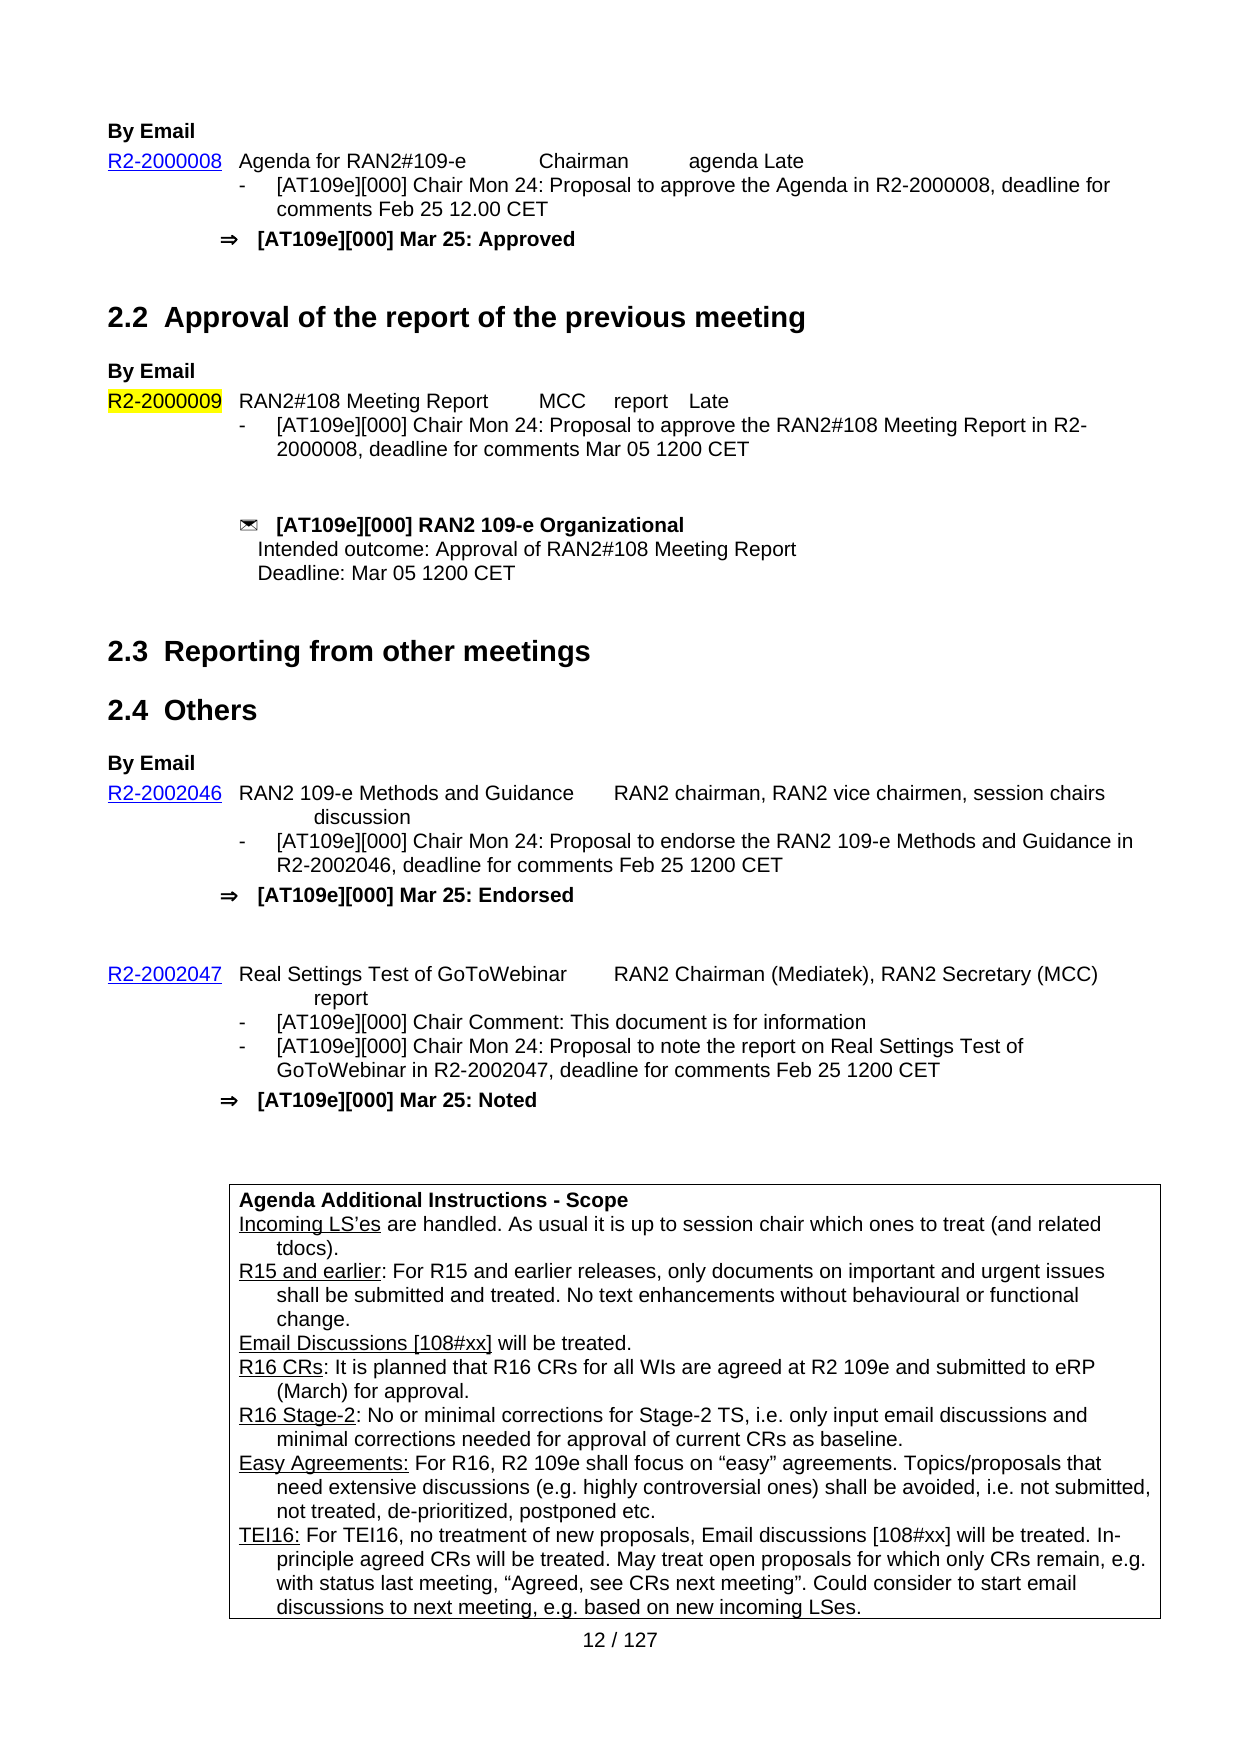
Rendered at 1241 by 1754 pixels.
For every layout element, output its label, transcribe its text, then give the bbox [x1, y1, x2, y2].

text R15 and earlier: For R15 and earlier releases, only documents on important and urgent issues shall be submitted and treated. No text enhancements without behavioural or functional change. [230, 1256, 1160, 1328]
text R16 Stage-2: No or minimal corrections for Stage-2 TS, i.e. only input email discussions and minimal corrections needed for approval of current CRs as baseline. [230, 1400, 1160, 1448]
text [AT109e][000] RAN2 109-e Organizational [238, 513, 1152, 537]
text Email Discussions [108#xx] will be treated. [230, 1328, 1160, 1352]
text By Email [107, 751, 1152, 775]
title R2-2002047 Real Settings Test of GoToWebinar RAN2 Chairman (Mediatek), RAN2 Secretary (MCC) report [107, 962, 1152, 1010]
text - [AT109e][000] Chair Mon 24: Proposal to approve the RAN2#108 Meeting Report in R2-2000008, deadline for comments Mar 05 1200 CET [238, 413, 1152, 461]
text - [AT109e][000] Chair Mon 24: Proposal to endorse the RAN2 109-e Methods and Guidance in R2-2002046, deadline for comments Feb 25 1200 CET [238, 829, 1152, 877]
title R2-2000009 RAN2#108 Meeting Report MCC report Late [222, 389, 1152, 413]
text Easy Agreements: For R16, R2 109e shall focus on “easy” agreements. Topics/proposals that need extensive discussions (e.g. highly controversial ones) shall be avoided, i.e. not submitted, not treated, de-prioritized, postponed etc. [230, 1448, 1160, 1520]
text By Email [107, 118, 1152, 142]
text Intended outcome: Approval of RAN2#108 Meeting Report [238, 537, 1152, 561]
text Incoming LS’es are handled. As usual it is up to session chair which ones to treat (and related tdocs). [230, 1208, 1160, 1256]
text [AT109e][000] Mar 25: Endorsed [220, 883, 1152, 908]
text TEI16: For TEI16, no treatment of new proposals, Email discussions [108#xx] will be treated. In-principle agreed CRs will be treated. May treat open proposals for which only CRs remain, e.g. with status last meeting, “Agreed, see CRs next meeting”. Could consider to start email discussions to next meeting, e.g. based on new incoming LSes. [230, 1520, 1160, 1618]
text [AT109e][000] Mar 25: Noted [220, 1088, 1152, 1112]
subtitle 2.4 Others [107, 692, 1152, 726]
text R16 CRs: It is planned that R16 CRs for all WIs are agreed at R2 109e and submitted to eRP (March) for approval. [230, 1352, 1160, 1400]
text Deadline: Mar 05 1200 CET [238, 561, 1152, 585]
subtitle 2.2 Approval of the report of the previous meeting [107, 300, 1152, 334]
text By Email [107, 359, 1152, 383]
text - [AT109e][000] Chair Comment: This document is for information [238, 1010, 1152, 1034]
text Agenda Additional Instructions - Scope [230, 1185, 1160, 1208]
title R2-2000008 Agenda for RAN2#109-e Chairman agenda Late [107, 149, 1152, 173]
title R2-2002046 RAN2 109-e Methods and Guidance RAN2 chairman, RAN2 vice chairmen, session chairs discussion [107, 781, 1152, 829]
text [AT109e][000] Mar 25: Approved [220, 227, 1152, 251]
text - [AT109e][000] Chair Mon 24: Proposal to note the report on Real Settings Test of GoToWebinar in R2-2002047, deadline for comments Feb 25 1200 CET [238, 1034, 1152, 1082]
subtitle 2.3 Reporting from other meetings [107, 634, 1152, 667]
text - [AT109e][000] Chair Mon 24: Proposal to approve the Agenda in R2-2000008, deadline for comments Feb 25 12.00 CET [238, 173, 1152, 221]
